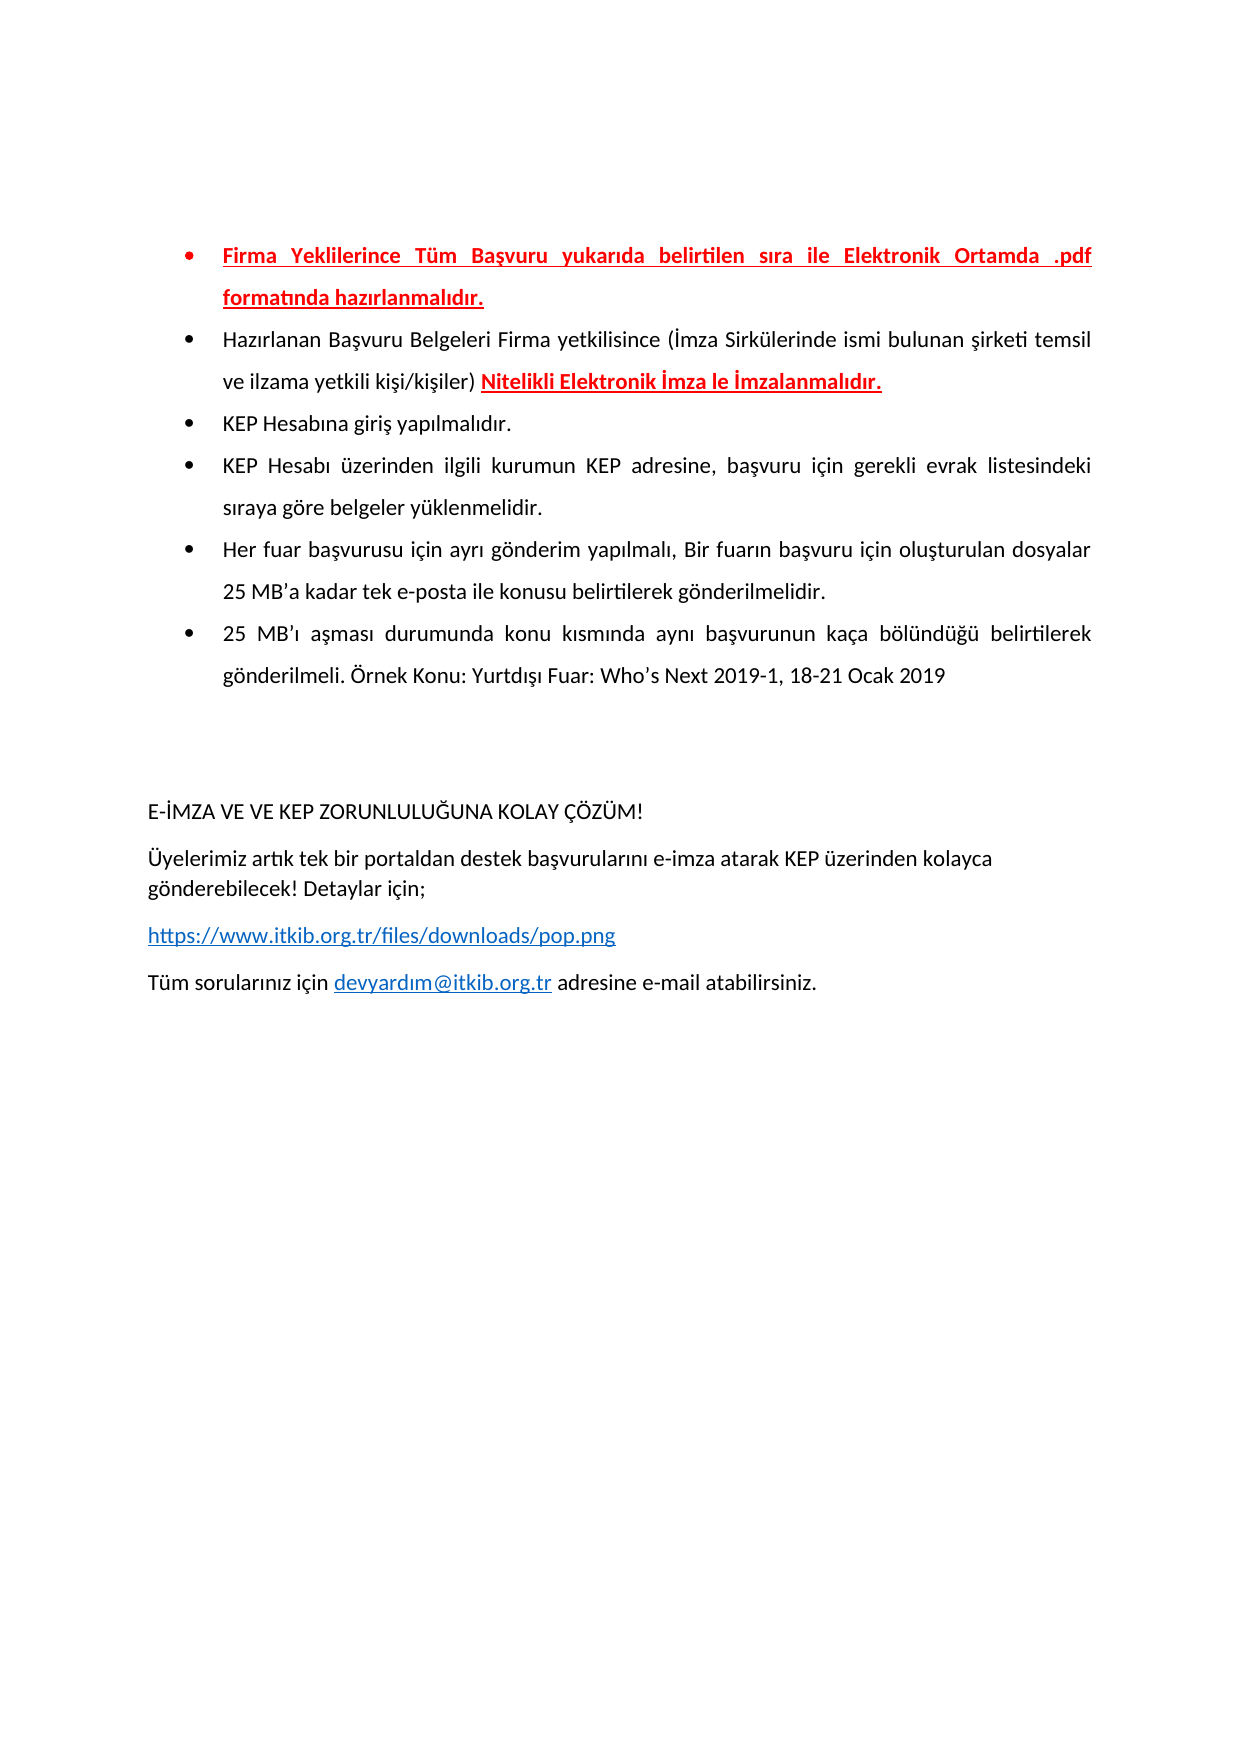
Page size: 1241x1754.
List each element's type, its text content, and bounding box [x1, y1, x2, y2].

list Her fuar başvurusu için ayrı gönderim yapılmalı, Bir fuarın başvuru için oluşturulan dosyalar 25 MB’a kadar tek e-posta ile konusu belirtilerek gönderilmelidir. [185, 535, 1093, 605]
text Tüm sorularınız için devyardım@itkib.org.tr adresine e-mail atabilirsiniz. [148, 968, 1093, 996]
text E-İMZA VE VE KEP ZORUNLULUĞUNA KOLAY ÇÖZÜM! [148, 797, 1093, 825]
list KEP Hesabı üzerinden ilgili kurumun KEP adresine, başvuru için gerekli evrak listesindeki sıraya göre belgeler yüklenmelidir. [185, 451, 1093, 521]
list Firma Yeklilerince Tüm Başvuru yukarıda belirtilen sıra ile Elektronik Ortamda .pdf formatında hazırlanmalıdır. [185, 241, 1093, 311]
list Hazırlanan Başvuru Belgeleri Firma yetkilisince (İmza Sirkülerinde ismi bulunan şirketi temsil ve ilzama yetkili kişi/kişiler) Nitelikli Elektronik İmza le İmzalanmalıdır. [185, 325, 1093, 395]
list KEP Hesabına giriş yapılmalıdır. [185, 409, 1093, 437]
list 25 MB’ı aşması durumunda konu kısmında aynı başvurunun kaça bölündüğü belirtilerek gönderilmeli. Örnek Konu: Yurtdışı Fuar: Who’s Next 2019-1, 18-21 Ocak 2019 [185, 619, 1093, 689]
text Üyelerimiz artık tek bir portaldan destek başvurularını e-imza atarak KEP üzerinden kolayca gönderebilecek! Detaylar için; [148, 844, 1093, 902]
text https://www.itkib.org.tr/files/downloads/pop.png [148, 921, 1093, 949]
